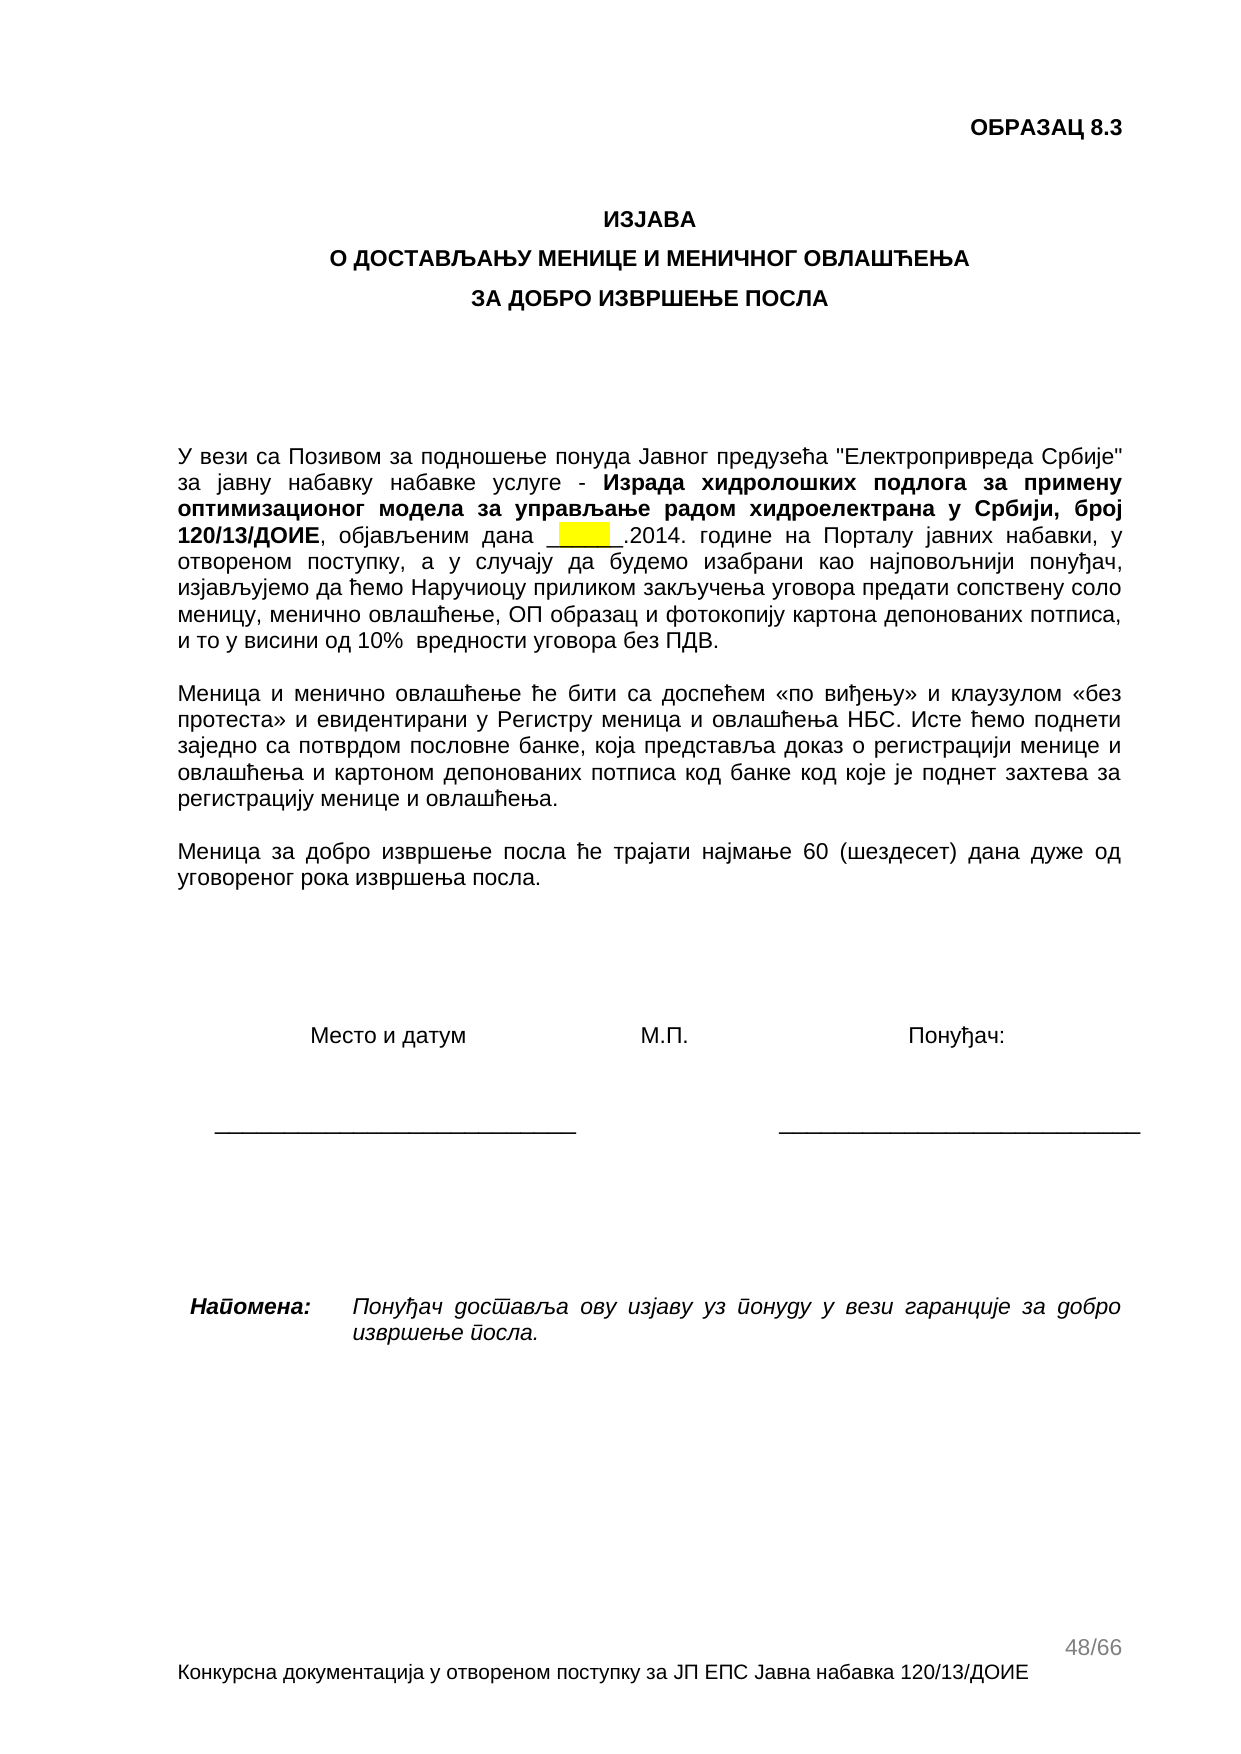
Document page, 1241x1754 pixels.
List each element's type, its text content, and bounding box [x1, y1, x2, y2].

text Меница за добро извршење посла ће трајати најмање 60 (шездесет) дана дуже од уговореног рока извршења посла. [177, 838, 1122, 891]
text Меница и менично овлашћење ће бити са доспећем «по виђењу» и клаузулом «без протеста» и евидентирани у Регистру меница и овлашћења НБС. Исте ћемо поднети заједно са потврдом пословне банке, која представља доказ о регистрацији менице и овлашћења и картоном депонованих потписа код банке код које је поднет захтева за регистрацију менице и овлашћења. [177, 680, 1122, 812]
text __________________________ __________________________ [215, 1106, 1122, 1135]
text ЗА ДОБРО ИЗВРШЕЊЕ ПОСЛА [177, 285, 1122, 311]
text О ДОСТАВЉАЊУ МЕНИЦЕ И МЕНИЧНОГ ОВЛАШЋЕЊА [177, 245, 1122, 272]
text ИЗЈАВА [177, 206, 1122, 232]
subtitle ОБРАЗАЦ 8.3 [177, 113, 1122, 140]
text Место и датум М.П. Понуђач: [215, 1022, 1122, 1049]
text У вези са Позивом за подношење понуда Јавног предузећа "Електропривреда Србије" за јавну набавку набавке услуге - Израда хидролошких подлога за примену оптимизационог модела за управљање радом хидроелектрана у Србији, број 120/13/ДОИЕ, објављеним дана ______.2014. године на Порталу јавних набавки, у отвореном поступку, а у случају да будемо изабрани као наjповољнији понуђач, изјављујемо да ћемо Наручиоцу приликом закључења уговора предати сопствену соло меницу, менично овлашћење, ОП образац и фотокопију картона депонованих потписа, и то у висини од 10% вредности уговора без ПДВ. [177, 443, 1123, 653]
text Напомена: Понуђач доставља ову изјаву уз понуду у вези гаранције за добро извршење посла. [190, 1293, 1122, 1346]
